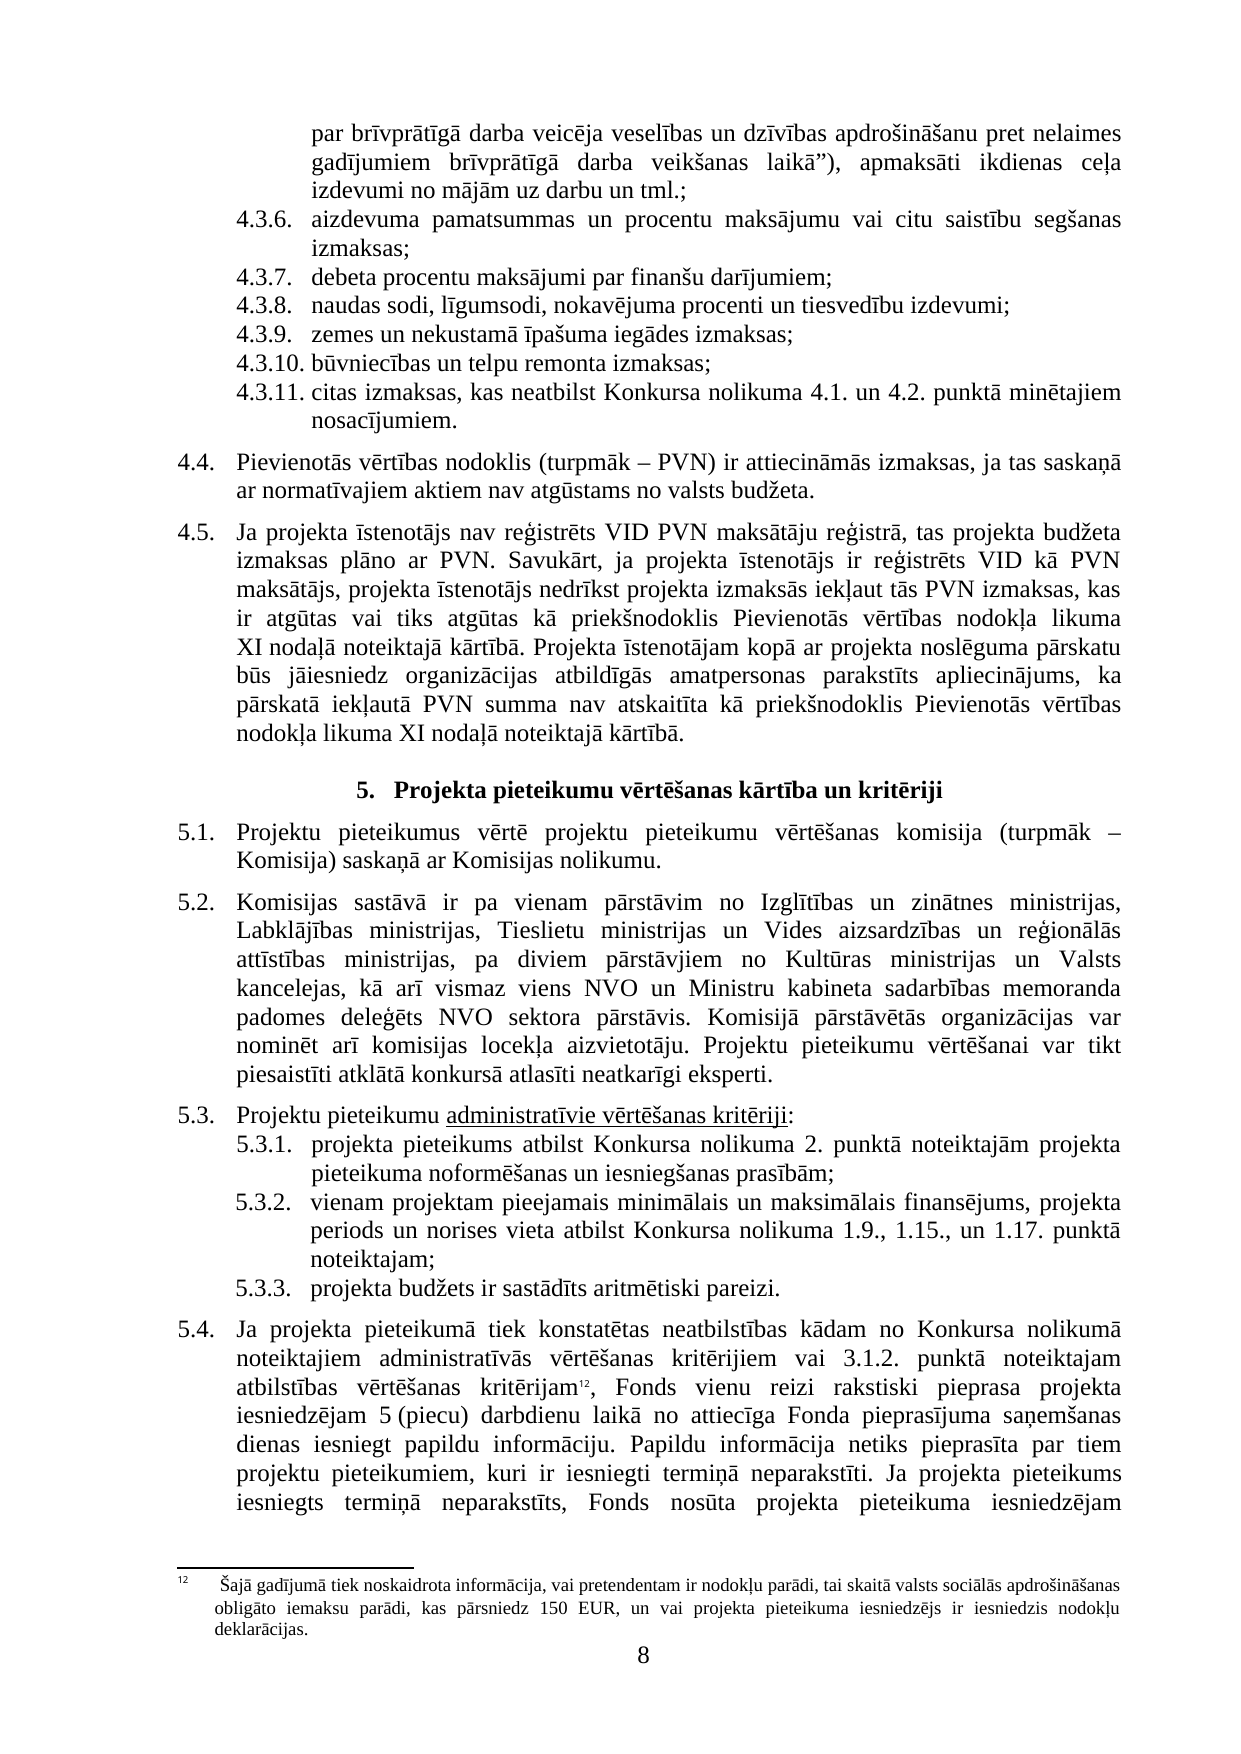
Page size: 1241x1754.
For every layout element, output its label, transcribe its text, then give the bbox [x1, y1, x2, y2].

subtitle citas izmaksas, kas neatbilst Konkursa nolikuma 4.1. un 4.2. punktā minētajiem nosacījumiem. [236, 377, 1122, 434]
subtitle vienam projektam pieejamais minimālais un maksimālais finansējums, projekta periods un norises vieta atbilst Konkursa nolikuma 1.9., 1.15., un 1.17. punktā noteiktajam; [235, 1187, 1122, 1273]
subtitle Komisijas sastāvā ir pa vienam pārstāvim no Izglītības un zinātnes ministrijas, Labklājības ministrijas, Tieslietu ministrijas un Vides aizsardzības un reģionālās attīstības ministrijas, pa diviem pārstāvjiem no Kultūras ministrijas un Valsts kancelejas, kā arī vismaz viens NVO un Ministru kabineta sadarbības memoranda padomes deleģēts NVO sektora pārstāvis. Komisijā pārstāvētās organizācijas var nominēt arī komisijas locekļa aizvietotāju. Projektu pieteikumu vērtēšanai var tikt piesaistīti atklātā konkursā atlasīti neatkarīgi eksperti. [177, 887, 1122, 1088]
subtitle Projektu pieteikumu administratīvie vērtēšanas kritēriji: [177, 1101, 1122, 1129]
subtitle debeta procentu maksājumi par finanšu darījumiem; [236, 262, 1122, 291]
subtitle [177, 1314, 1122, 1516]
subtitle zemes un nekustamā īpašuma iegādes izmaksas; [236, 319, 1122, 348]
subtitle naudas sodi, līgumsodi, nokavējuma procenti un tiesvedību izdevumi; [236, 291, 1122, 319]
subtitle aizdevuma pamatsummas un procentu maksājumu vai citu saistību segšanas izmaksas; [236, 204, 1122, 262]
subtitle projekta pieteikums atbilst Konkursa nolikuma 2. punktā noteiktajām projekta pieteikuma noformēšanas un iesniegšanas prasībām; [236, 1129, 1122, 1187]
subtitle Pievienotās vērtības nodoklis (turpmāk – PVN) ir attiecināmās izmaksas, ja tas saskaņā ar normatīvajiem aktiem nav atgūstams no valsts budžeta. [177, 447, 1122, 504]
subtitle Projektu pieteikumus vērtē projektu pieteikumu vērtēšanas komisija (turpmāk – Komisija) saskaņā ar Komisijas nolikumu. [177, 817, 1122, 874]
subtitle projekta budžets ir sastādīts aritmētiski pareizi. [235, 1273, 1122, 1302]
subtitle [236, 118, 1122, 204]
subtitle būvniecības un telpu remonta izmaksas; [236, 348, 1122, 377]
subtitle Ja projekta īstenotājs nav reģistrēts VID PVN maksātāju reģistrā, tas projekta budžeta izmaksas plāno ar PVN. Savukārt, ja projekta īstenotājs ir reģistrēts VID kā PVN maksātājs, projekta īstenotājs nedrīkst projekta izmaksās iekļaut tās PVN izmaksas, kas ir atgūtas vai tiks atgūtas kā priekšnodoklis Pievienotās vērtības nodokļa likuma XI nodaļā noteiktajā kārtībā. Projekta īstenotājam kopā ar projekta noslēguma pārskatu būs jāiesniedz organizācijas atbildīgās amatpersonas parakstīts apliecinājums, ka pārskatā iekļautā PVN summa nav atskaitīta kā priekšnodoklis Pievienotās vērtības nodokļa likuma XI nodaļā noteiktajā kārtībā. [177, 517, 1122, 747]
subtitle Projekta pieteikumu vērtēšanas kārtība un kritēriji [177, 776, 1122, 804]
